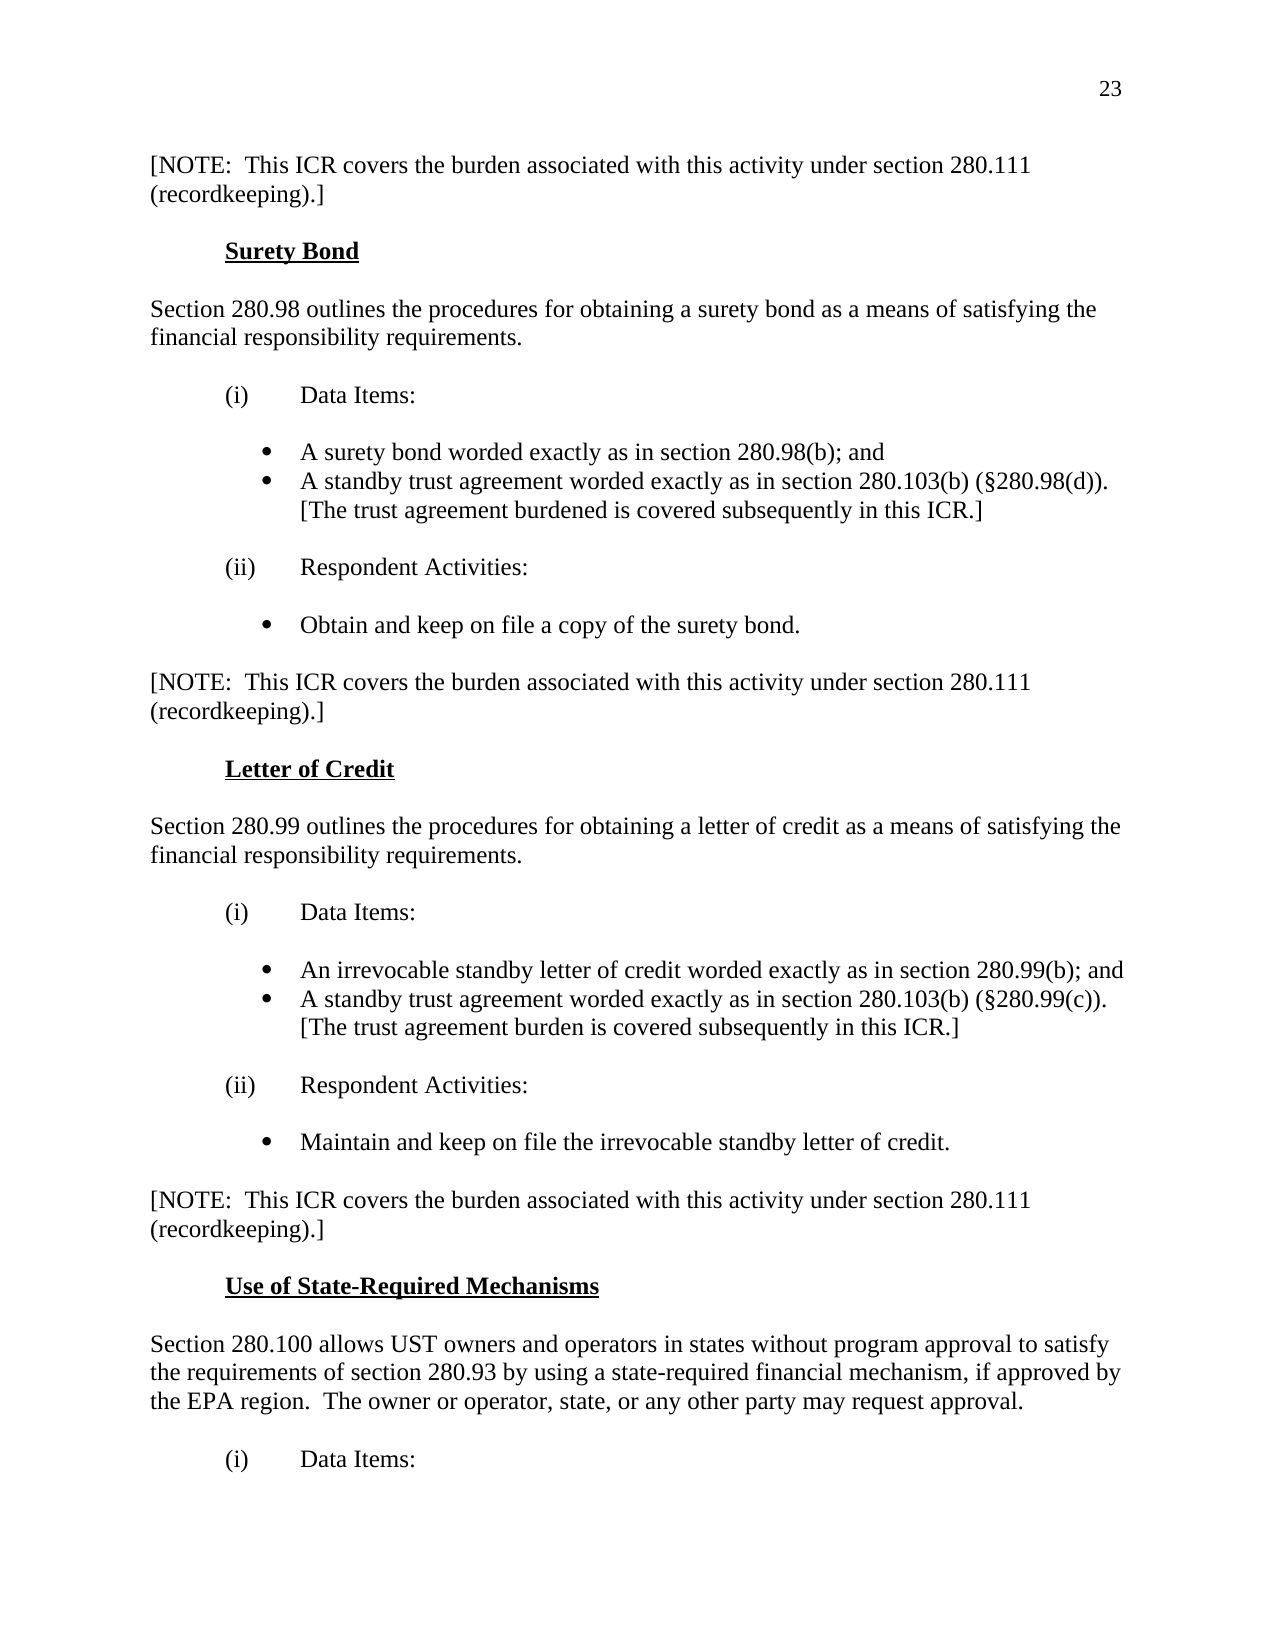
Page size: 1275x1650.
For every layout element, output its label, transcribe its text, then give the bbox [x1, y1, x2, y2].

list A standby trust agreement worded exactly as in section 280.103(b) (§280.98(d)). [The trust agreement burdened is covered subsequently in this ICR.] [262, 466, 1125, 524]
text (ii) Respondent Activities: [225, 1070, 1125, 1099]
text Section 280.99 outlines the procedures for obtaining a letter of credit as a means of satisfying the financial responsibility requirements. [150, 811, 1125, 869]
list An irrevocable standby letter of credit worded exactly as in section 280.99(b); and [262, 955, 1125, 984]
text Section 280.98 outlines the procedures for obtaining a surety bond as a means of satisfying the financial responsibility requirements. [150, 294, 1125, 351]
text [NOTE: This ICR covers the burden associated with this activity under section 280.111 (recordkeeping).] [150, 150, 1125, 207]
list A standby trust agreement worded exactly as in section 280.103(b) (§280.99(c)). [The trust agreement burden is covered subsequently in this ICR.] [262, 984, 1125, 1041]
text Letter of Credit [150, 754, 1125, 782]
text (i) Data Items: [225, 380, 1125, 409]
text (ii) Respondent Activities: [225, 552, 1125, 581]
list Obtain and keep on file a copy of the surety bond. [262, 610, 1125, 639]
text Section 280.100 allows UST owners and operators in states without program approval to satisfy the requirements of section 280.93 by using a state-required financial mechanism, if approved by the EPA region. The owner or operator, state, or any other party may request approval. [150, 1329, 1125, 1415]
text (i) Data Items: [225, 897, 1125, 926]
list Maintain and keep on file the irrevocable standby letter of credit. [262, 1127, 1125, 1156]
list A surety bond worded exactly as in section 280.98(b); and [262, 437, 1125, 466]
text [NOTE: This ICR covers the burden associated with this activity under section 280.111 (recordkeeping).] [150, 1185, 1125, 1242]
text [NOTE: This ICR covers the burden associated with this activity under section 280.111 (recordkeeping).] [150, 667, 1125, 725]
text Surety Bond [150, 236, 1125, 265]
text Use of State-Required Mechanisms [150, 1271, 1125, 1300]
text (i) Data Items: [225, 1444, 1125, 1472]
